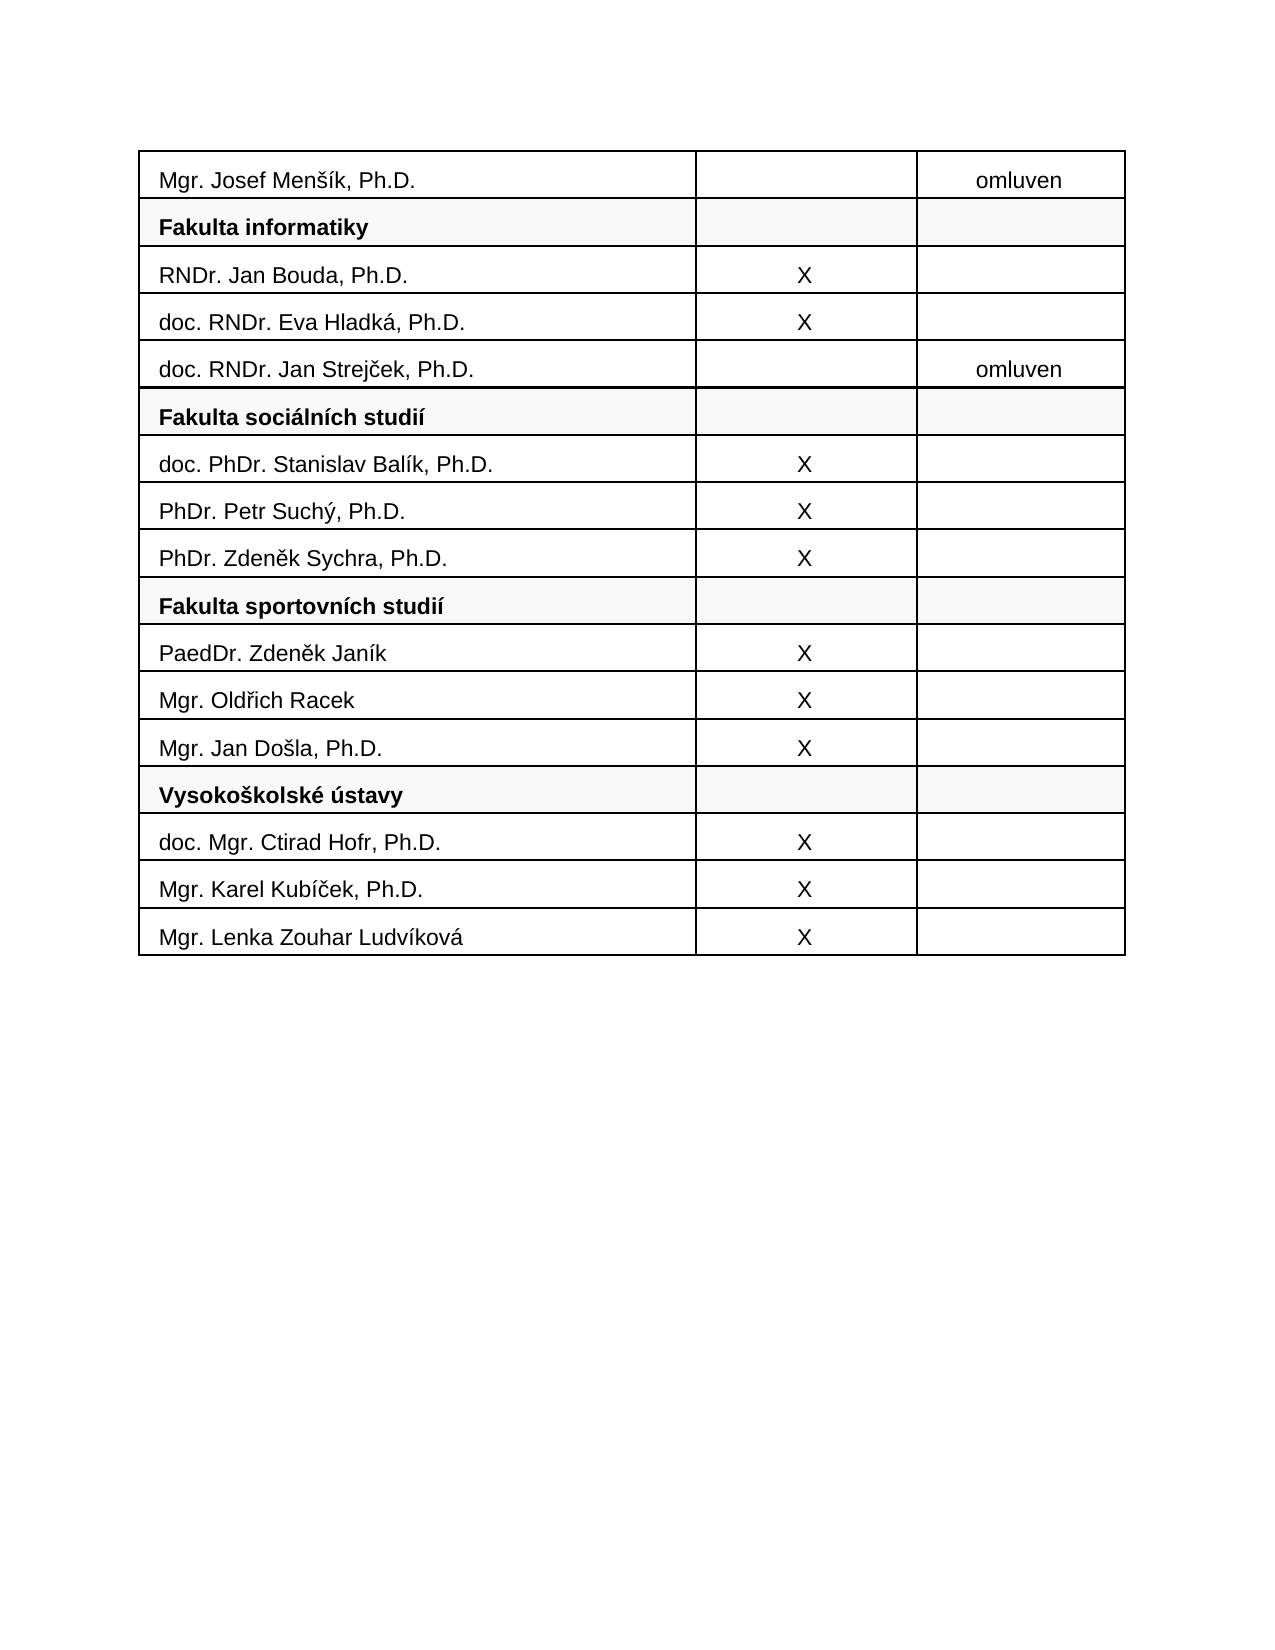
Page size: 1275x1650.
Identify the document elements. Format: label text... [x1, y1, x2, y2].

table_cell [697, 341, 916, 386]
table_cell X [697, 530, 916, 576]
table_cell Mgr. Karel Kubíček, Ph.D. [140, 861, 695, 907]
table_cell doc. RNDr. Jan Strejček, Ph.D. [140, 341, 695, 386]
table_cell [697, 199, 916, 244]
table_cell X [697, 436, 916, 481]
table_cell [697, 578, 916, 623]
table_cell omluven [918, 341, 1124, 386]
table_cell X [697, 814, 916, 859]
table_cell [918, 909, 1124, 954]
table_cell [918, 720, 1124, 765]
table_cell [918, 814, 1124, 859]
table_cell [918, 247, 1124, 292]
table_cell [918, 672, 1124, 717]
table_cell [918, 625, 1124, 670]
table_cell [918, 436, 1124, 481]
table_cell X [697, 247, 916, 292]
table_cell X [697, 625, 916, 670]
table_cell [918, 199, 1124, 244]
table_cell [918, 389, 1124, 434]
table_cell [918, 294, 1124, 339]
table_cell doc. PhDr. Stanislav Balík, Ph.D. [140, 436, 695, 481]
table_cell Fakulta informatiky [140, 199, 695, 244]
table_cell X [697, 483, 916, 528]
table_cell X [697, 909, 916, 954]
table_cell [918, 578, 1124, 623]
table_cell Mgr. Josef Menšík, Ph.D. [140, 152, 695, 197]
table_cell X [697, 720, 916, 765]
table_cell RNDr. Jan Bouda, Ph.D. [140, 247, 695, 292]
table_cell Vysokoškolské ústavy [140, 767, 695, 812]
table_cell X [697, 861, 916, 907]
table_cell doc. RNDr. Eva Hladká, Ph.D. [140, 294, 695, 339]
table_cell X [697, 294, 916, 339]
table_cell PhDr. Petr Suchý, Ph.D. [140, 483, 695, 528]
table_cell Mgr. Oldřich Racek [140, 672, 695, 717]
table_cell [697, 152, 916, 197]
table_cell [918, 767, 1124, 812]
table_cell PhDr. Zdeněk Sychra, Ph.D. [140, 530, 695, 576]
table_cell doc. Mgr. Ctirad Hofr, Ph.D. [140, 814, 695, 859]
table_cell PaedDr. Zdeněk Janík [140, 625, 695, 670]
table_cell Mgr. Jan Došla, Ph.D. [140, 720, 695, 765]
table_cell X [697, 672, 916, 717]
table_cell [918, 530, 1124, 576]
table_cell [918, 861, 1124, 907]
table_cell omluven [918, 152, 1124, 197]
table_cell [697, 767, 916, 812]
table_cell [697, 389, 916, 434]
table_cell Mgr. Lenka Zouhar Ludvíková [140, 909, 695, 954]
table_cell [918, 483, 1124, 528]
table_cell Fakulta sportovních studií [140, 578, 695, 623]
table_cell Fakulta sociálních studií [140, 389, 695, 434]
